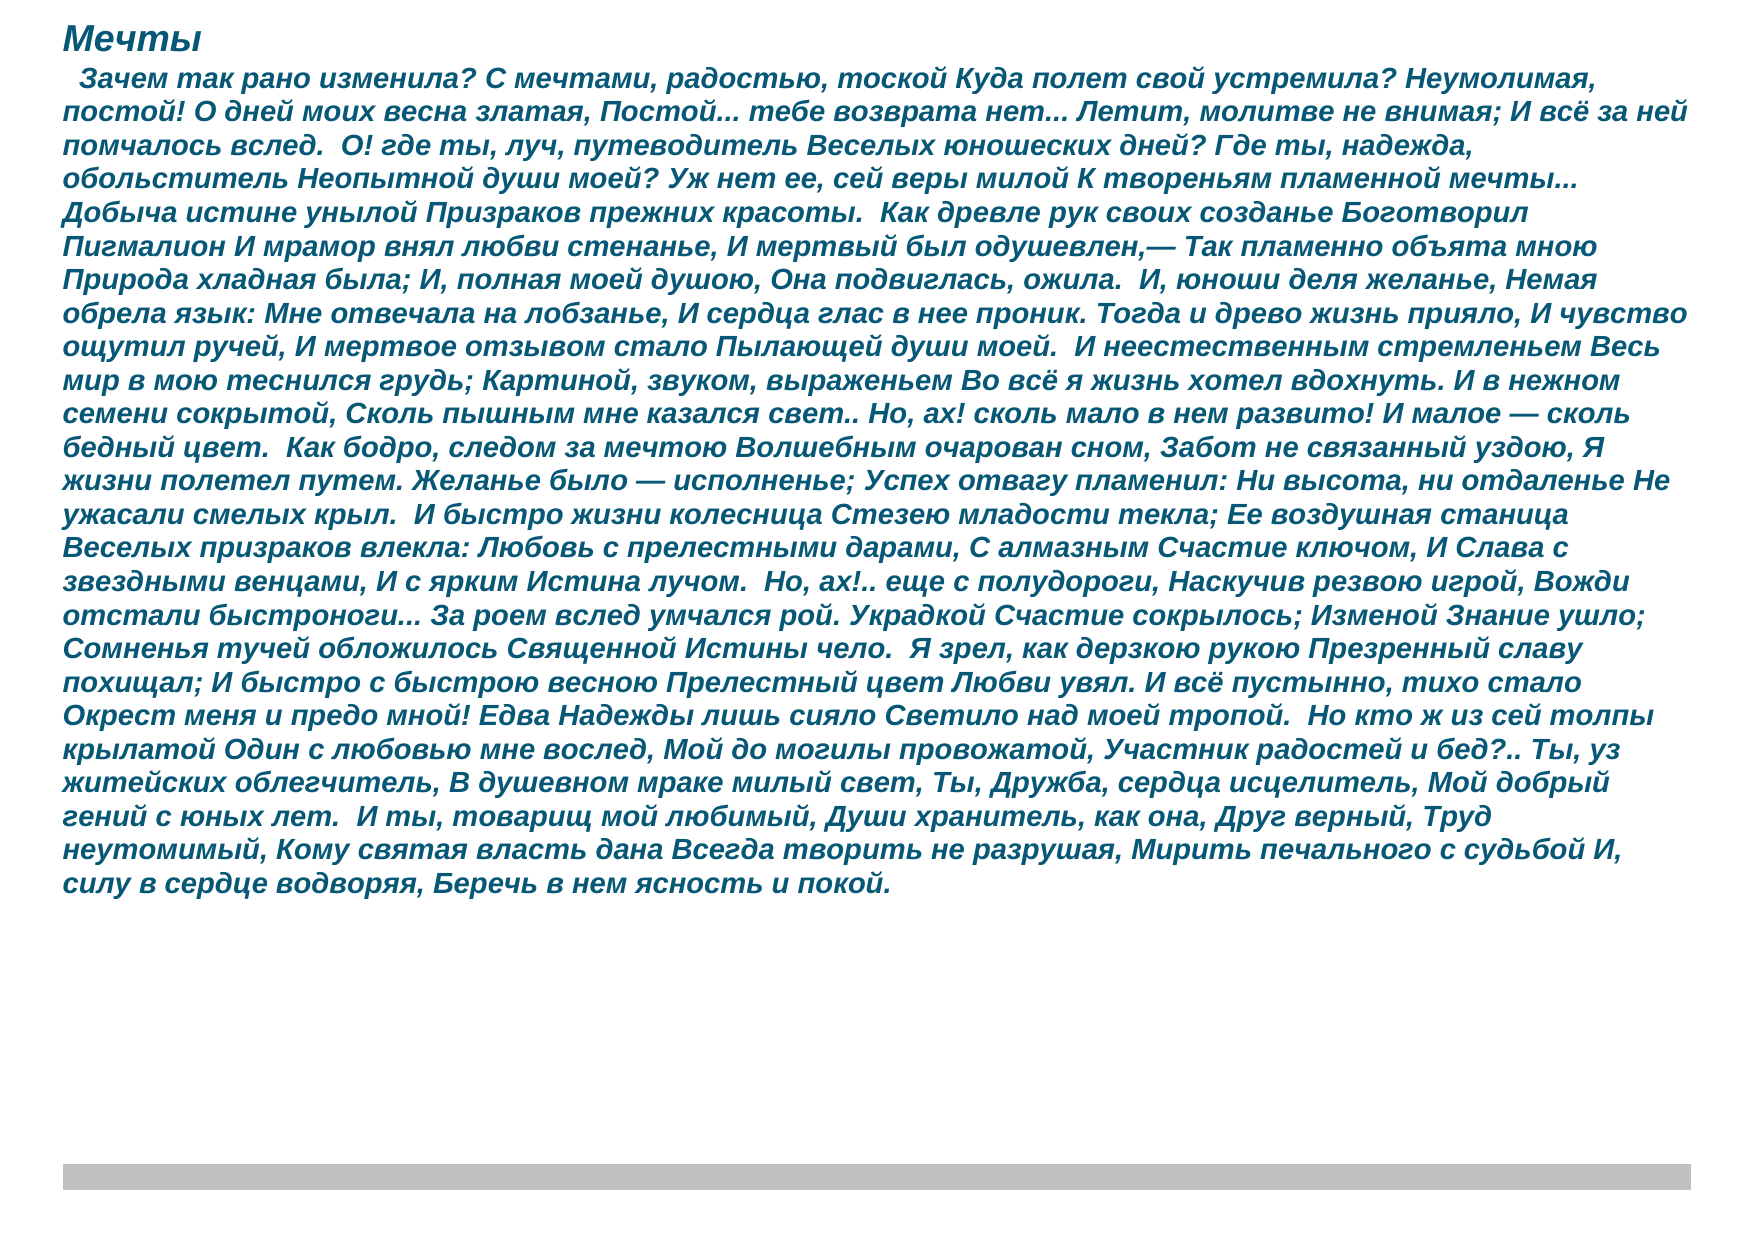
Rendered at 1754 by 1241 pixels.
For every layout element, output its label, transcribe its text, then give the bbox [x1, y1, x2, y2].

subtitle Мечты [62, 17, 1691, 60]
